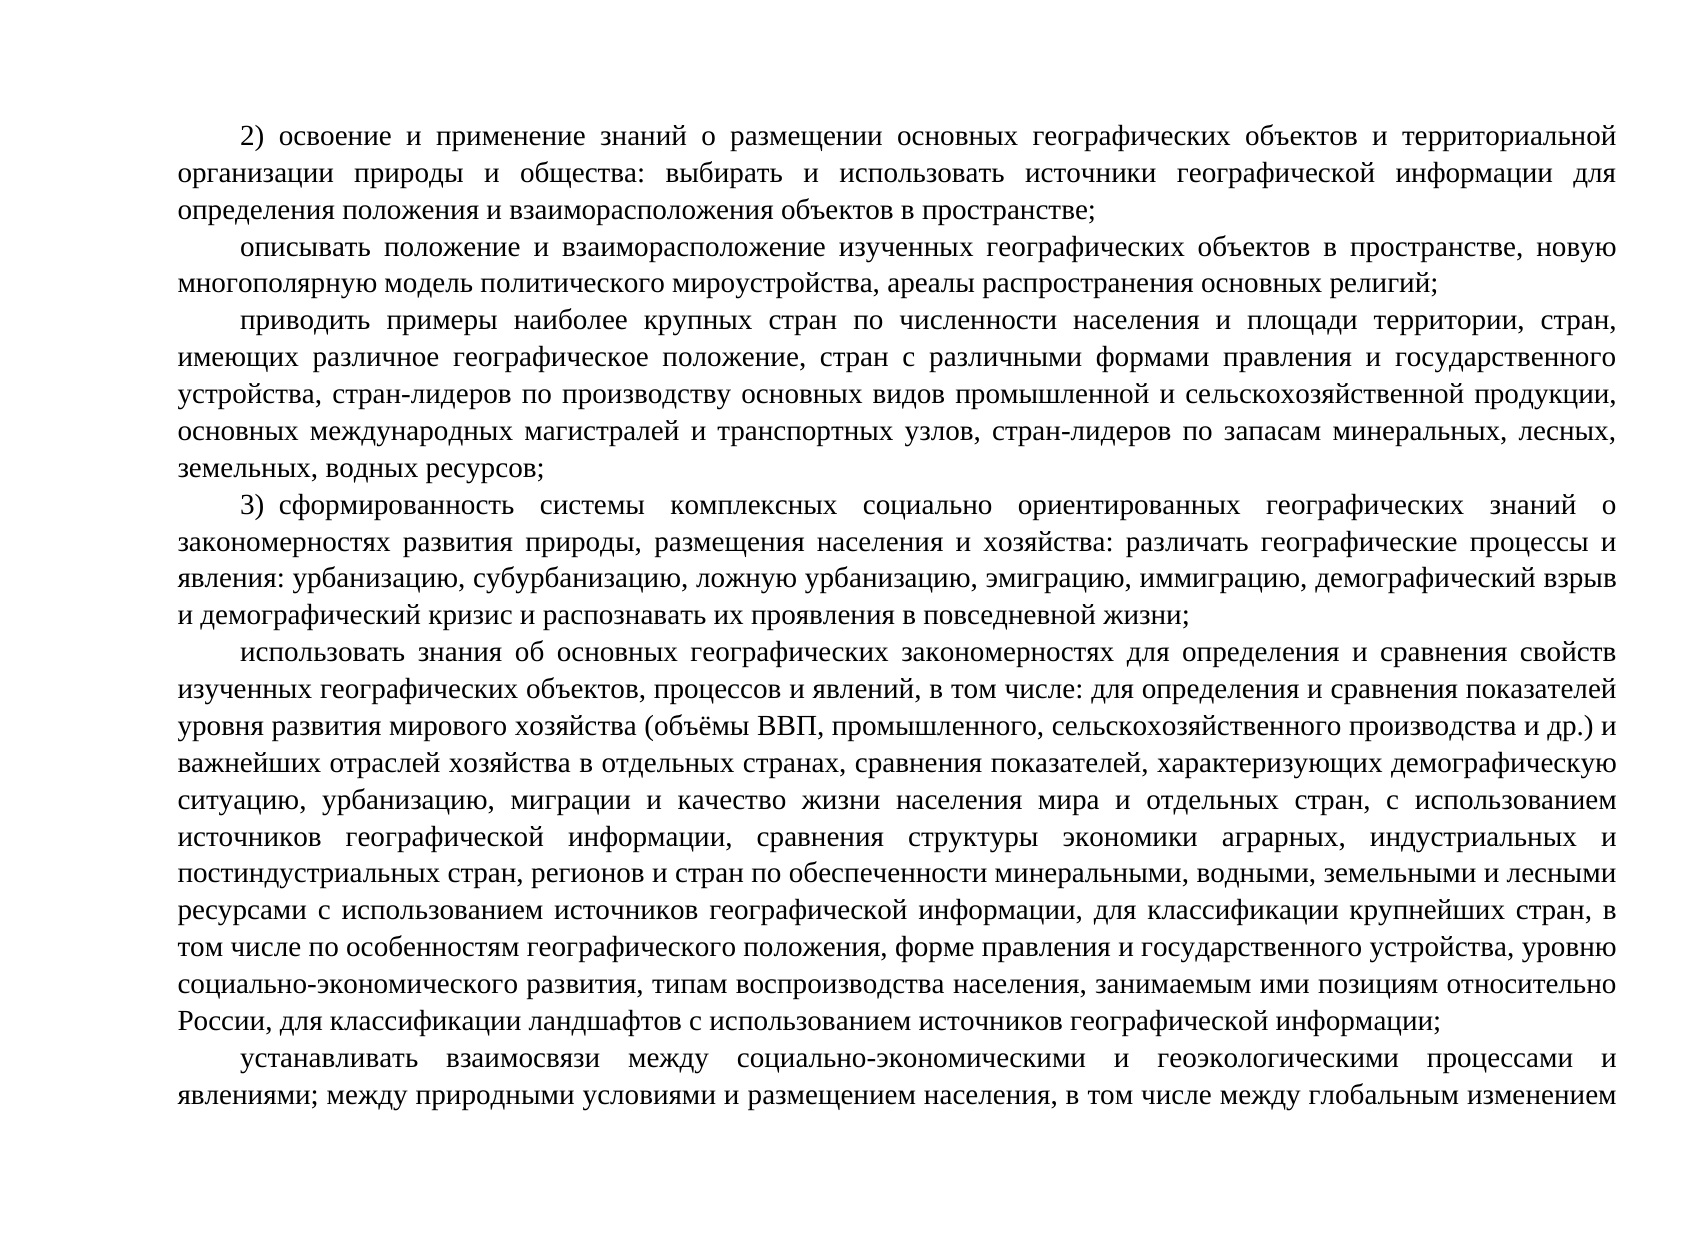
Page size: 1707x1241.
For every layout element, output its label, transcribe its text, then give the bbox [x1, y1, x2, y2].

text 3) сформированность системы комплексных социально ориентированных географических знаний о закономерностях развития природы, размещения населения и хозяйства: различать географические процессы и явления: урбанизацию, субурбанизацию, ложную урбанизацию, эмиграцию, иммиграцию, демографический взрыв и демографический кризис и распознавать их проявления в повседневной жизни; [177, 487, 1618, 631]
text описывать положение и взаиморасположение изученных географических объектов в пространстве, новую многополярную модель политического мироустройства, ареалы распространения основных религий; [177, 229, 1618, 299]
text 2) освоение и применение знаний о размещении основных географических объектов и территориальной организации природы и общества: выбирать и использовать источники географической информации для определения положения и взаиморасположения объектов в пространстве; [177, 118, 1618, 225]
text приводить примеры наиболее крупных стран по численности населения и площади территории, стран, имеющих различное географическое положение, стран с различными формами правления и государственного устройства, стран-лидеров по производству основных видов промышленной и сельскохозяйственной продукции, основных международных магистралей и транспортных узлов, стран-лидеров по запасам минеральных, лесных, земельных, водных ресурсов; [177, 302, 1618, 483]
text использовать знания об основных географических закономерностях для определения и сравнения свойств изученных географических объектов, процессов и явлений, в том числе: для определения и сравнения показателей уровня развития мирового хозяйства (объёмы ВВП, промышленного, сельскохозяйственного производства и др.) и важнейших отраслей хозяйства в отдельных странах, сравнения показателей, характеризующих демографическую ситуацию, урбанизацию, миграции и качество жизни населения мира и отдельных стран, с использованием источников географической информации, сравнения структуры экономики аграрных, индустриальных и постиндустриальных стран, регионов и стран по обеспеченности минеральными, водными, земельными и лесными ресурсами с использованием источников географической информации, для классификации крупнейших стран, в том числе по особенностям географического положения, форме правления и государственного устройства, уровню социально-экономического развития, типам воспроизводства населения, занимаемым ими позициям относительно России, для классификации ландшафтов с использованием источников географической информации; [177, 634, 1618, 1037]
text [177, 1040, 1618, 1110]
